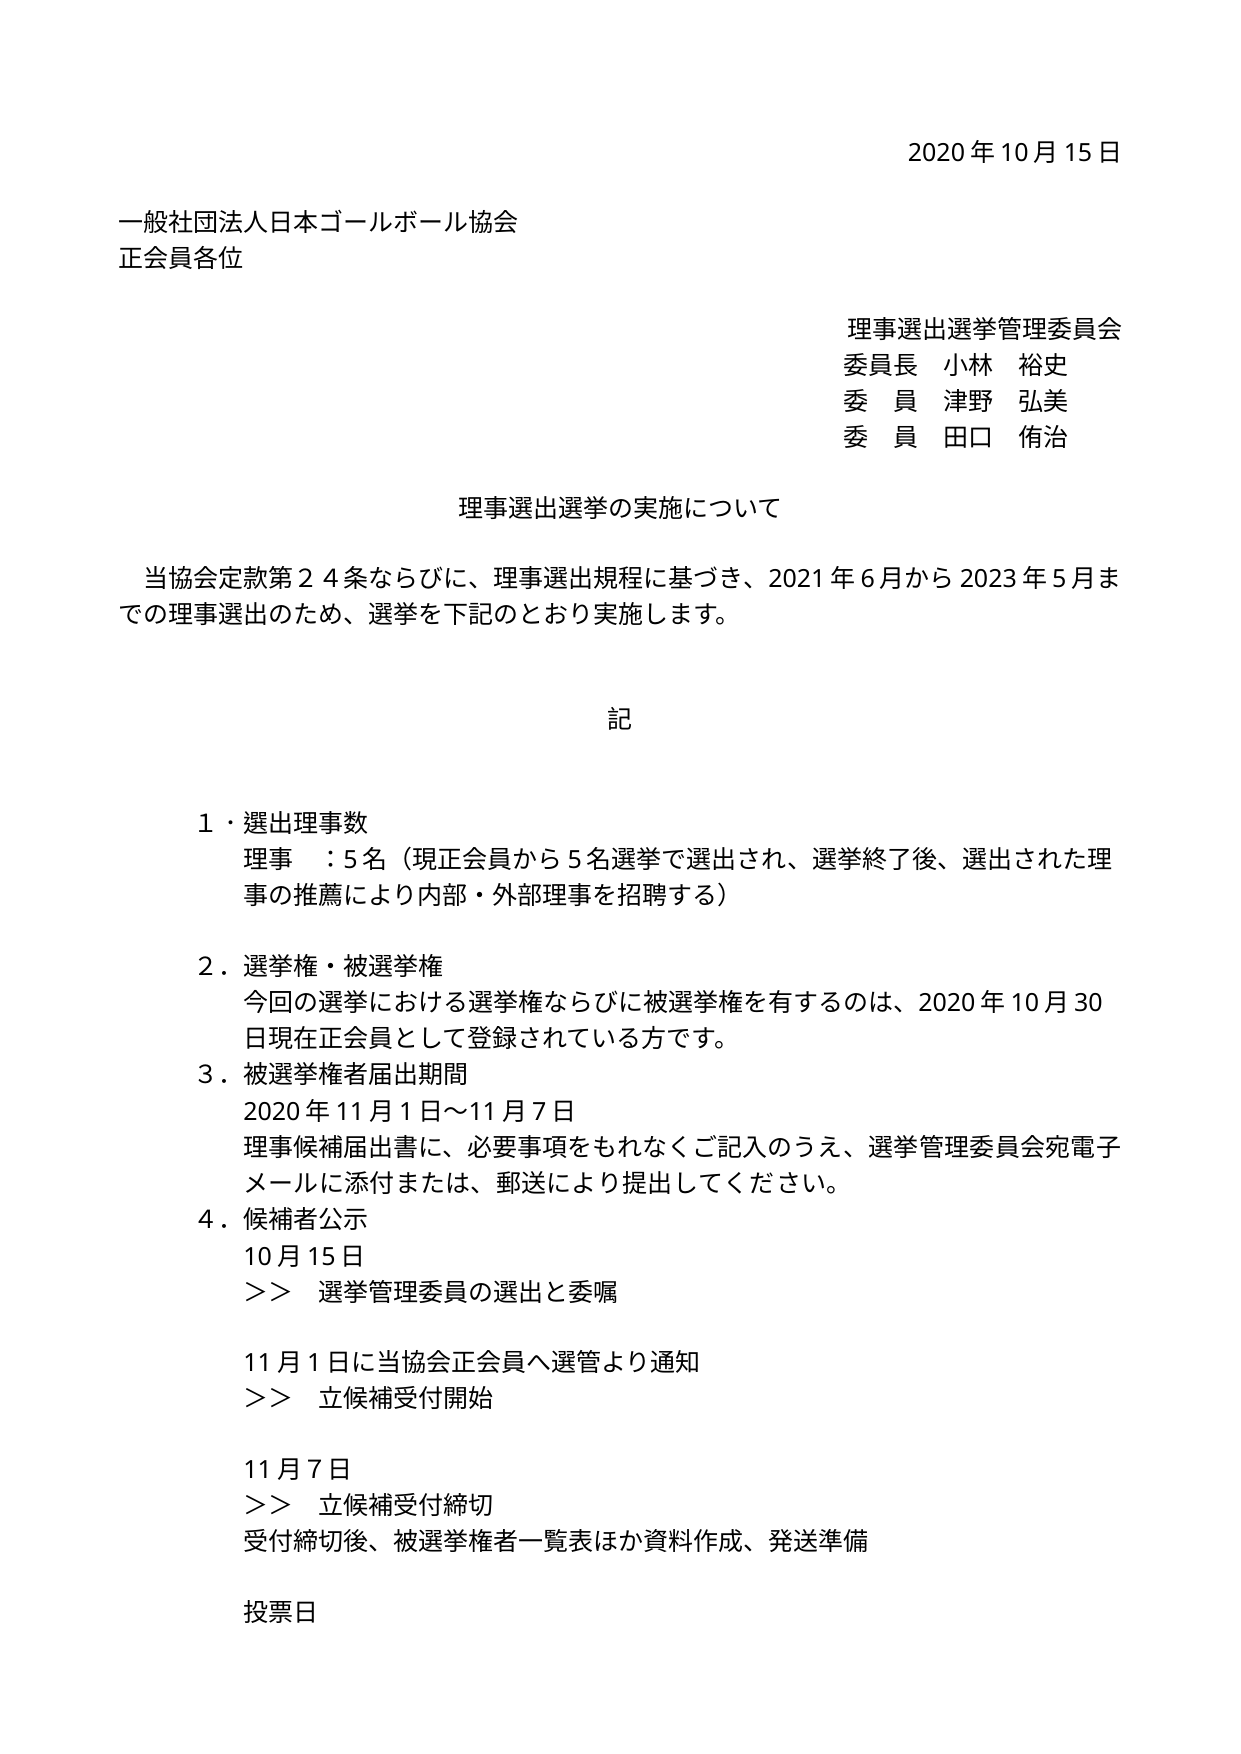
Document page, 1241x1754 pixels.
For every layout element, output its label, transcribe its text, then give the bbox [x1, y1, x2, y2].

text ２．選挙権・被選挙権 [118, 946, 1122, 982]
text １．選出理事数 [118, 803, 1122, 839]
subtitle 記 [118, 699, 1122, 735]
text 理事 ：5名（現正会員から5名選挙で選出され、選挙終了後、選出された理事の推薦により内部・外部理事を招聘する） [243, 839, 1122, 912]
text 11月1日に当協会正会員へ選管より通知 [243, 1343, 1122, 1379]
text 委 員 田口 侑治 [118, 418, 1122, 454]
text 理事選出選挙の実施について [118, 488, 1122, 524]
text 受付締切後、被選挙権者一覧表ほか資料作成、発送準備 [118, 1522, 1122, 1558]
text 11月７日 [118, 1449, 1122, 1485]
text 理事候補届出書に、必要事項をもれなくご記入のうえ、選挙管理委員会宛電子メールに添付または、郵送により提出してください。 [243, 1127, 1122, 1200]
text 一般社団法人日本ゴールボール協会 [118, 202, 1122, 239]
text 当協会定款第２４条ならびに、理事選出規程に基づき、2021年6月から2023年5月までの理事選出のため、選挙を下記のとおり実施します。 [118, 558, 1122, 631]
text ４．候補者公示 [118, 1200, 1122, 1236]
text 委員長 小林 裕史 [118, 345, 1122, 382]
text ＞＞ 立候補受付開始 [118, 1379, 1122, 1415]
text 正会員各位 [118, 239, 1122, 275]
text 10月15日 [118, 1236, 1122, 1272]
text 2020年10月15日 [118, 132, 1122, 168]
text 理事選出選挙管理委員会 [118, 309, 1122, 345]
text ３．被選挙権者届出期間 [118, 1055, 1122, 1091]
text ＞＞ 選挙管理委員の選出と委嘱 [118, 1272, 1122, 1308]
text 委 員 津野 弘美 [118, 382, 1122, 418]
text 今回の選挙における選挙権ならびに被選挙権を有するのは、2020年10月30日現在正会員として登録されている方です。 [243, 982, 1122, 1055]
text 投票日 [118, 1592, 1122, 1628]
text 2020年11月1日～11月7日 [118, 1091, 1122, 1127]
text ＞＞ 立候補受付締切 [118, 1485, 1122, 1522]
